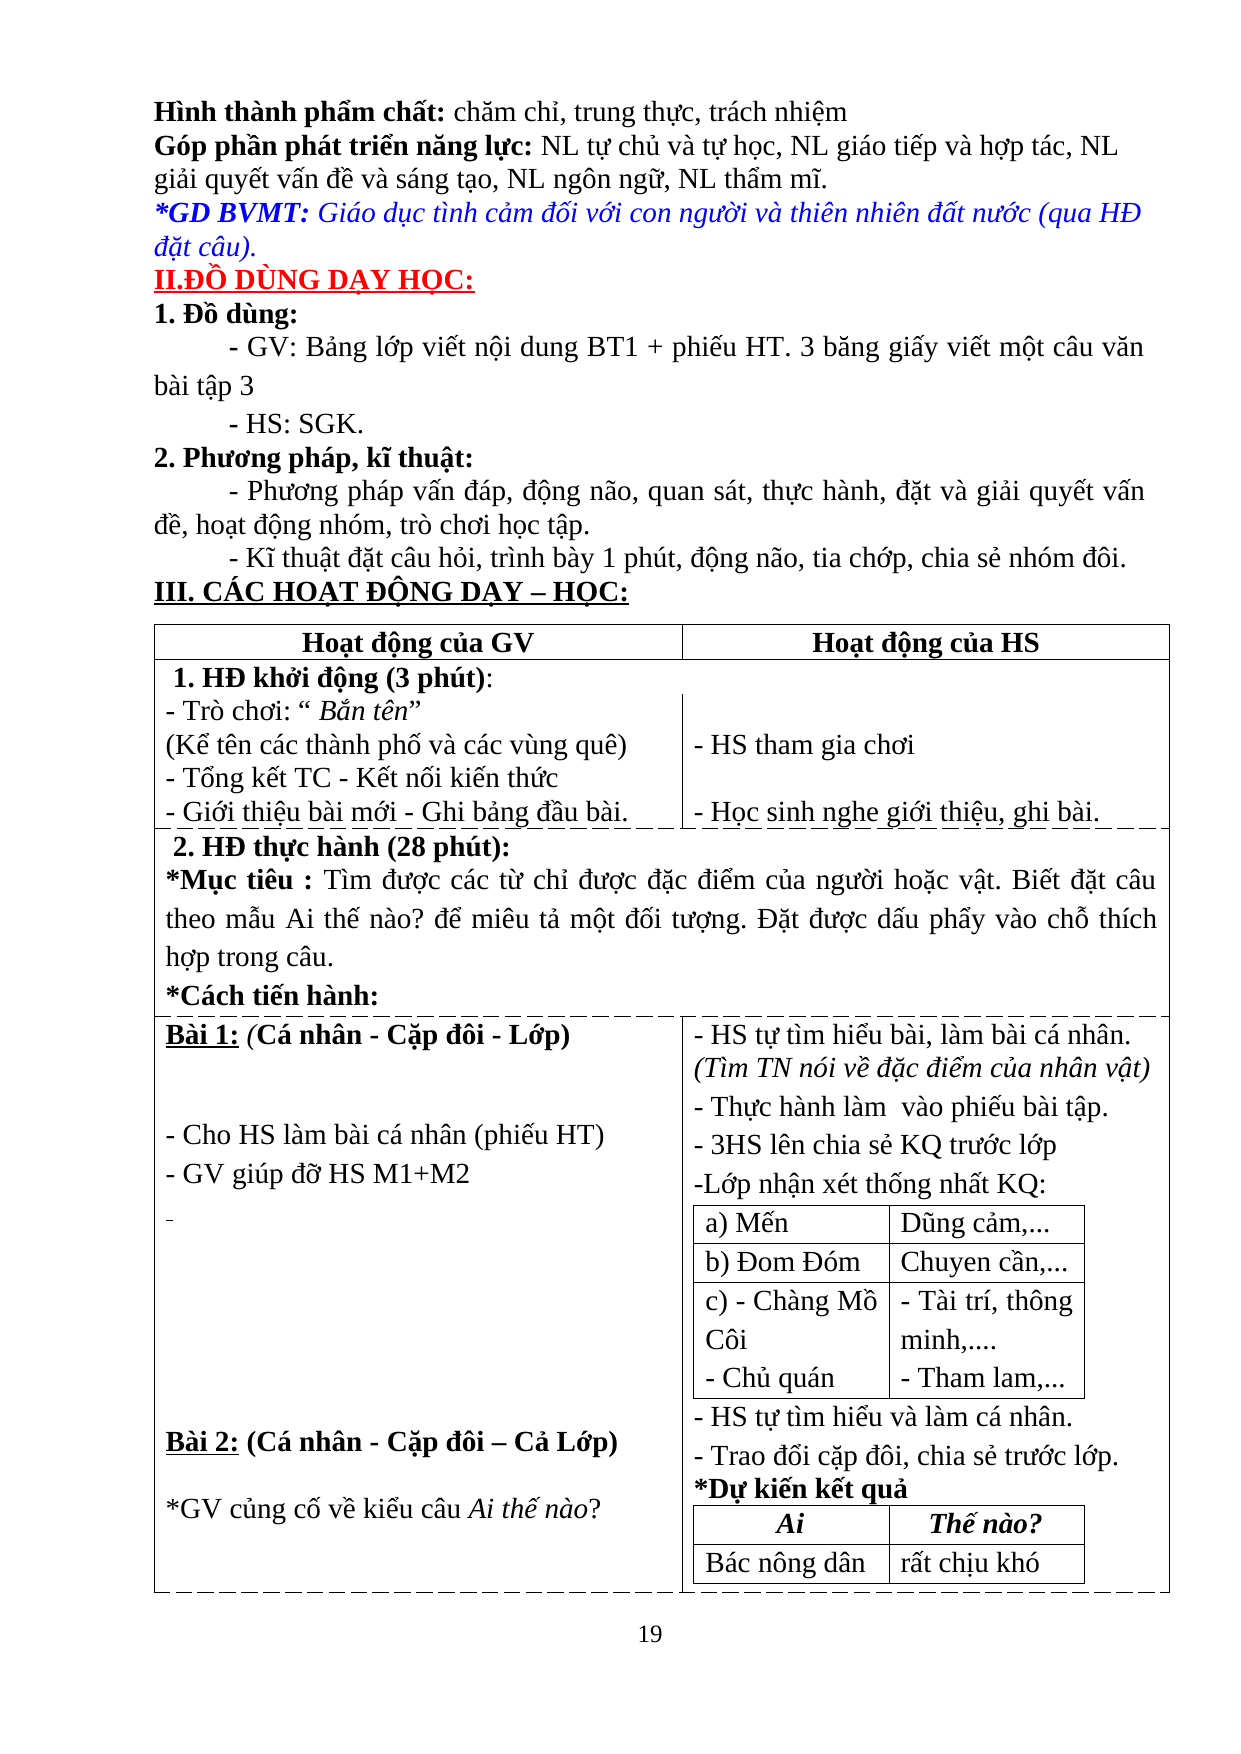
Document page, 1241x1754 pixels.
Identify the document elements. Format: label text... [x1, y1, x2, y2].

text II.ĐỒ DÙNG DẠY HỌC: [153, 262, 1146, 296]
text 2. Phương pháp, kĩ thuật: [153, 440, 1146, 473]
table_header Hoạt động của GV [155, 625, 682, 659]
text - GV: Bảng lớp viết nội dung BT1 + phiếu HT. 3 băng giấy viết một câu văn bài tập 3 [153, 329, 1146, 401]
text *GD BVMT: Giáo dục tình cảm đối với con người và thiên nhiên đất nước (qua HĐ đặt câu). [153, 195, 1146, 262]
text - Phương pháp vấn đáp, động não, quan sát, thực hành, đặt và giải quyết vấn đề, hoạt động nhóm, trò chơi học tập. [153, 473, 1146, 541]
text Góp phần phát triển năng lực: NL tự chủ và tự học, NL giáo tiếp và hợp tác, NL giải quyết vấn đề và sáng tạo, NL ngôn ngữ, NL thẩm mĩ. [153, 128, 1146, 195]
text Hình thành phẩm chất: chăm chỉ, trung thực, trách nhiệm [153, 94, 1146, 128]
table_cell - HS tham gia chơi - Học sinh nghe giới thiệu, ghi bài. [683, 694, 1169, 828]
text - HS: SGK. [153, 406, 1146, 440]
text 1. Đồ dùng: [153, 296, 1146, 329]
table_header Hoạt động của HS [683, 625, 1169, 659]
table_cell - Trò chơi: “ Bắn tên” (Kể tên các thành phố và các vùng quê) - Tổng kết TC - Kết nối kiến thức - Giới thiệu bài mới - Ghi bảng đầu bài. [155, 694, 682, 828]
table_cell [155, 1016, 682, 1592]
text III. CÁC HOẠT ĐỘNG DẠY – HỌC: [153, 574, 1146, 608]
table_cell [683, 1016, 1169, 1592]
text - Kĩ thuật đặt câu hỏi, trình bày 1 phút, động não, tia chớp, chia sẻ nhóm đôi. [153, 541, 1146, 574]
table_cell 1. HĐ khởi động (3 phút): [155, 660, 1169, 693]
table_cell 2. HĐ thực hành (28 phút): *Mục tiêu : Tìm được các từ chỉ được đặc điểm của người hoặc vật. Biết đặt câu theo mẫu Ai thế nào? để miêu tả một đối tượng. Đặt được dấu phẩy vào chỗ thích hợp trong câu. *Cách tiến hành: [155, 828, 1169, 1016]
